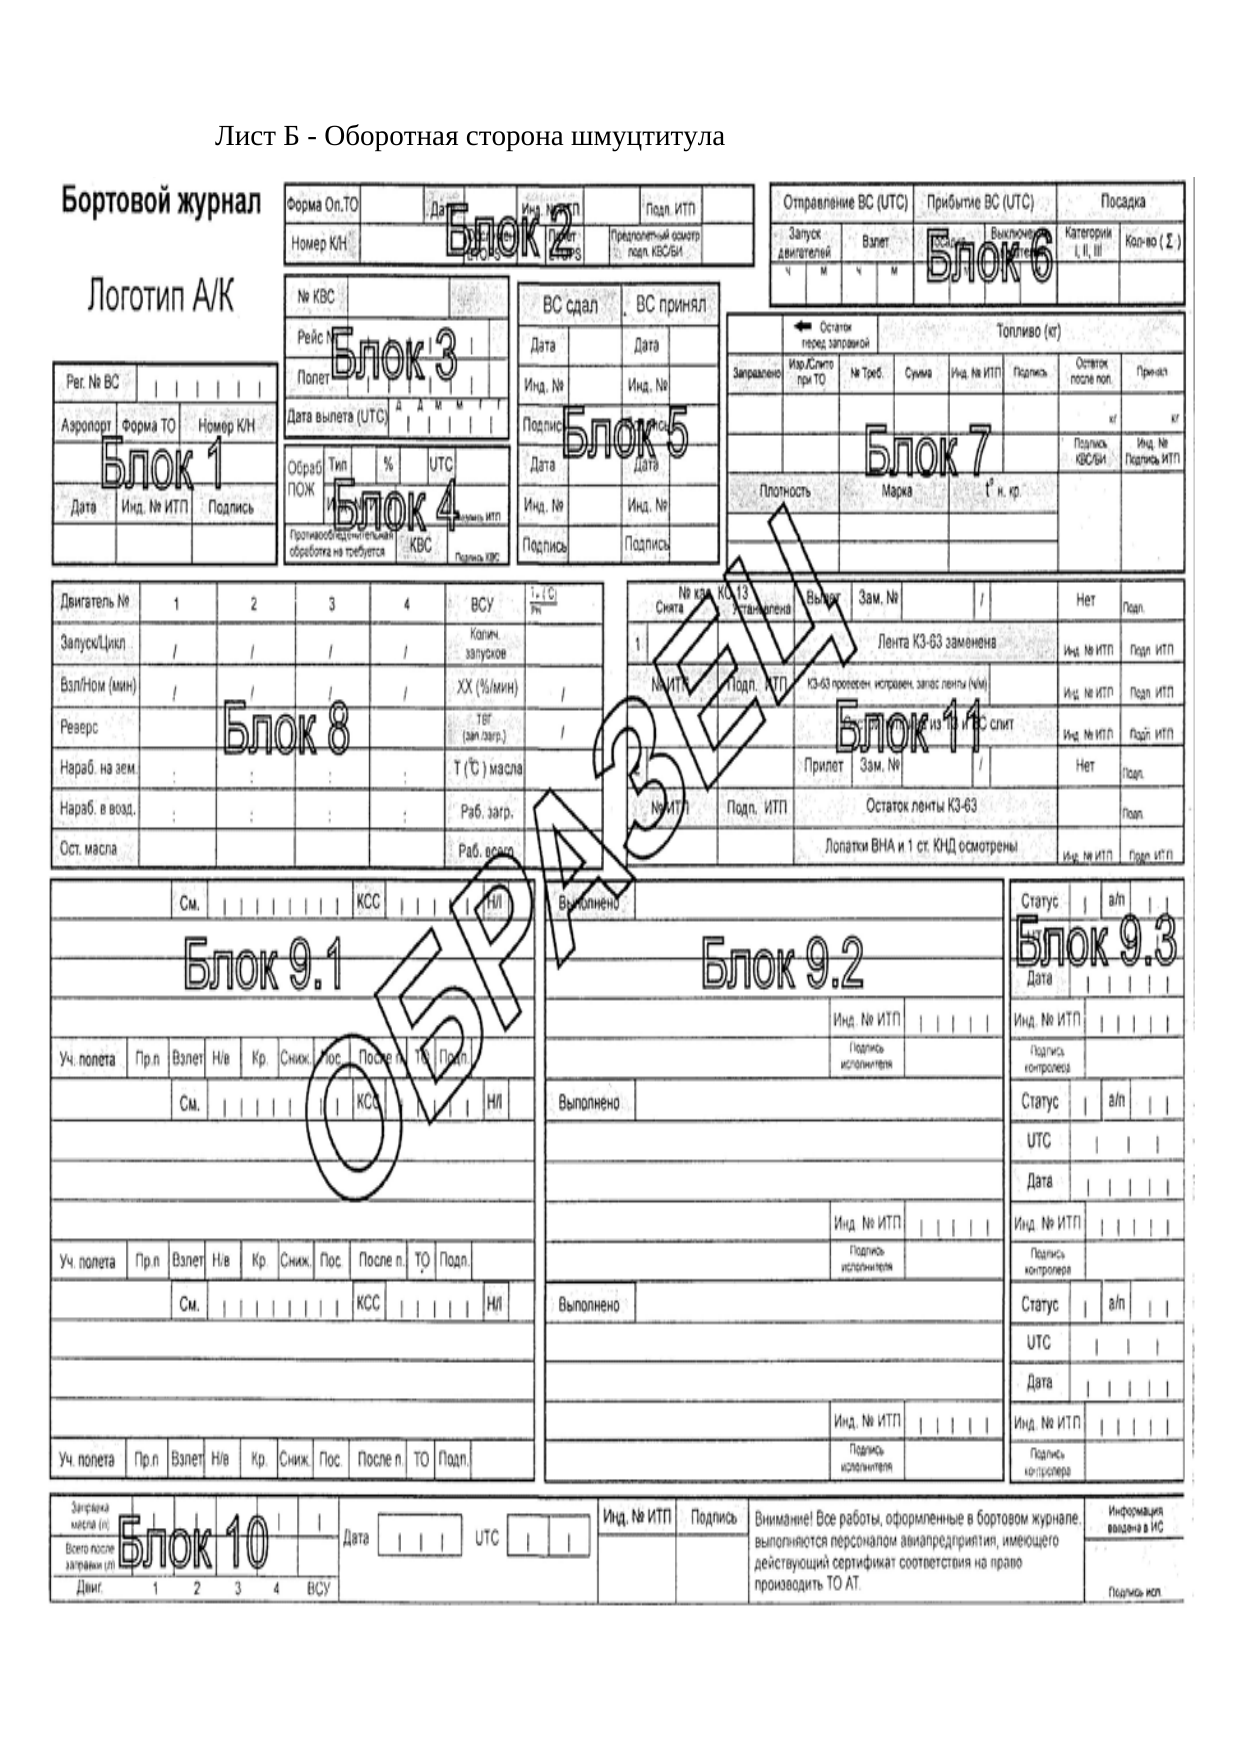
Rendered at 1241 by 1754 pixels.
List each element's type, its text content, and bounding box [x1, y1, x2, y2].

text Лист Б - Оборотная сторона шмуцтитула [215, 118, 1181, 152]
picture [46, 177, 1195, 1625]
